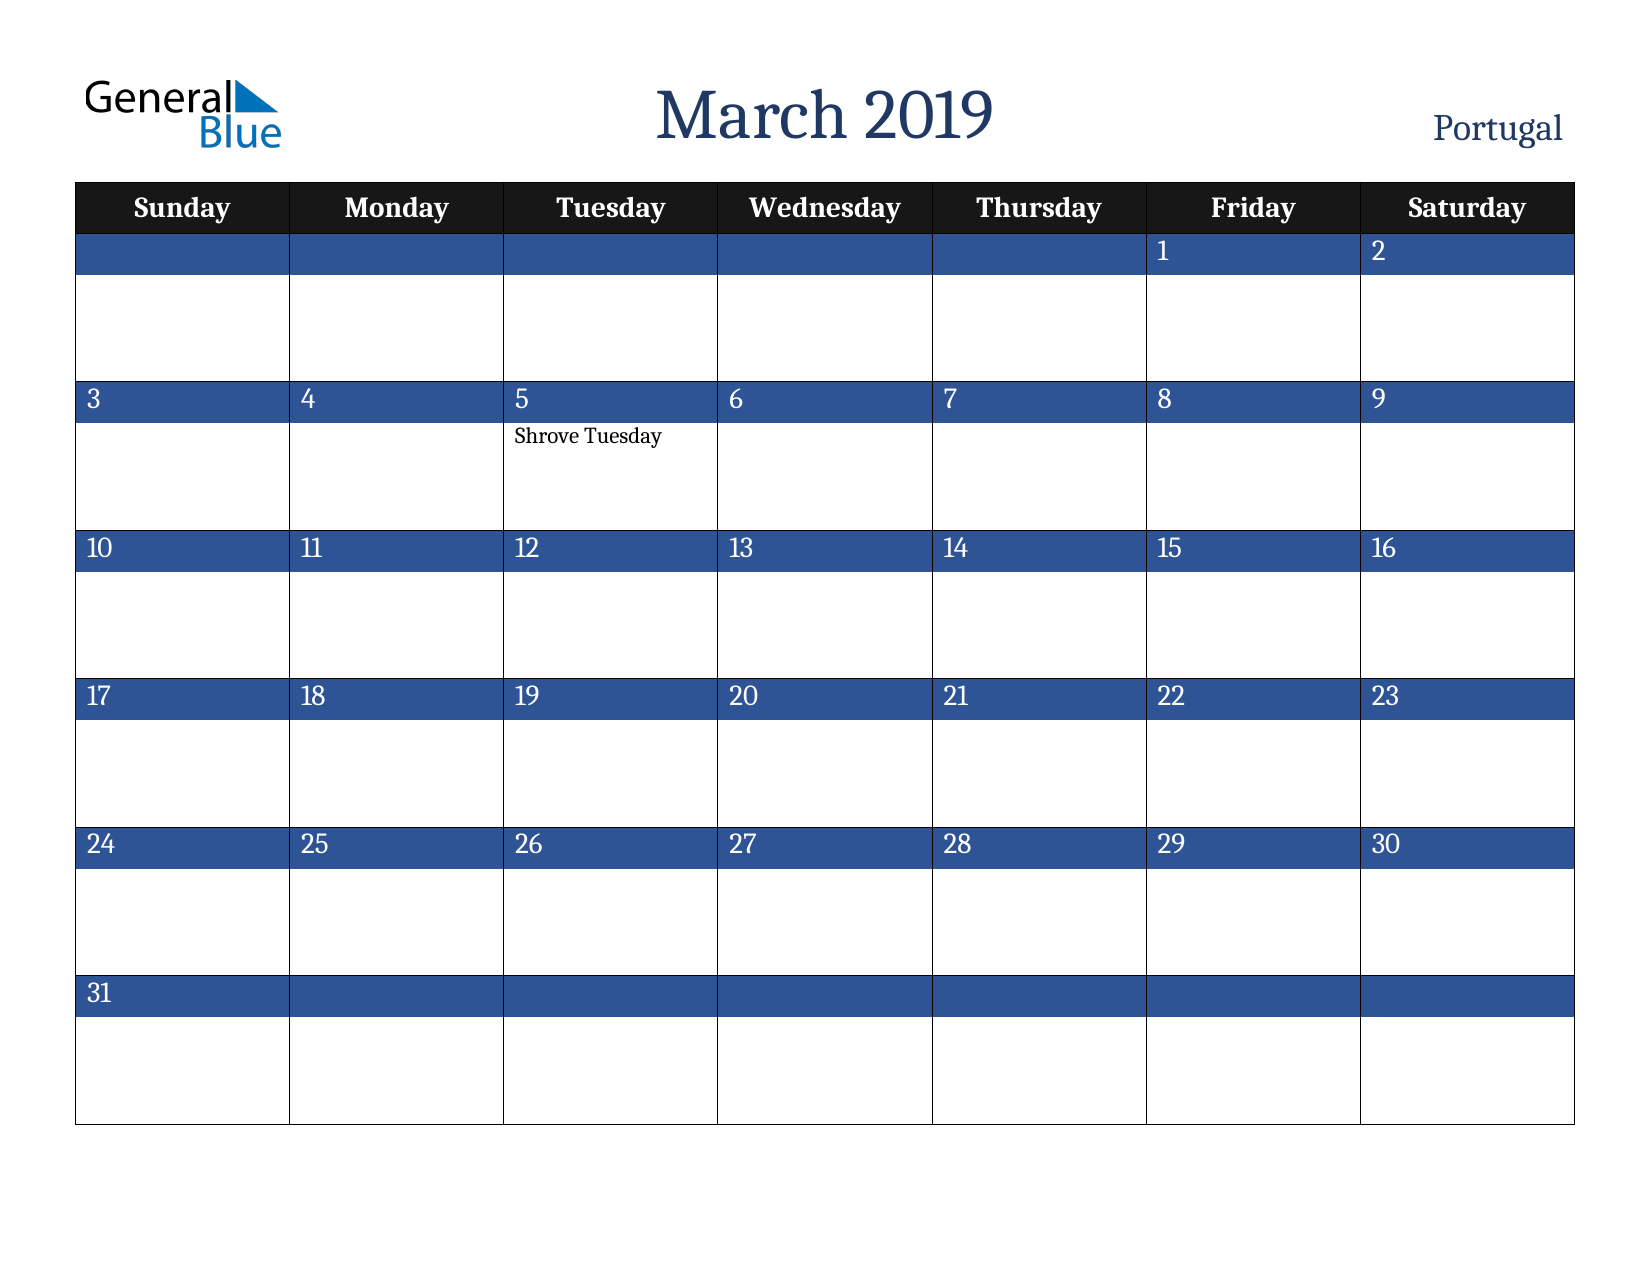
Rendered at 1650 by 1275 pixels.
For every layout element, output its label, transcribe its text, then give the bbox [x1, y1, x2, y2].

table_cell [718, 869, 932, 975]
table_cell Friday [1147, 183, 1360, 233]
table_cell Monday [290, 183, 503, 233]
table_cell 25 [290, 828, 503, 869]
table_cell 8 [1147, 382, 1360, 423]
table_cell [718, 275, 932, 381]
table_cell [1147, 572, 1360, 678]
table_cell [1361, 572, 1574, 678]
table_cell 19 [504, 679, 717, 720]
table_cell 28 [933, 828, 1146, 869]
table_cell [1147, 720, 1360, 827]
table_cell [1361, 976, 1574, 1017]
table_cell [718, 1017, 932, 1123]
table_cell Shrove Tuesday [504, 423, 717, 530]
table_cell [1361, 869, 1574, 975]
table_cell 14 [933, 531, 1146, 572]
table_cell [1361, 275, 1574, 381]
table_cell 27 [718, 828, 932, 869]
table_cell Saturday [1361, 183, 1574, 233]
table_cell 21 [933, 679, 1146, 720]
table_cell [504, 976, 717, 1017]
table_cell [1361, 720, 1574, 827]
table_cell [76, 720, 289, 827]
table_cell [933, 976, 1146, 1017]
table_cell [933, 275, 1146, 381]
table_cell 18 [290, 679, 503, 720]
table_cell 17 [76, 679, 289, 720]
table_cell [76, 869, 289, 975]
table_cell [76, 234, 289, 275]
table_cell [76, 1017, 289, 1123]
table_cell [1361, 423, 1574, 530]
table_cell 7 [933, 382, 1146, 423]
table_cell [718, 234, 932, 275]
table_cell 22 [1147, 679, 1360, 720]
table_cell [718, 720, 932, 827]
table_cell [290, 572, 503, 678]
table_cell 29 [1147, 828, 1360, 869]
picture [86, 80, 281, 148]
table_cell [504, 234, 717, 275]
table_cell 11 [290, 531, 503, 572]
table_cell [504, 275, 717, 381]
table_cell [290, 869, 503, 975]
table_cell [290, 720, 503, 827]
table_cell 20 [718, 679, 932, 720]
table_cell [933, 720, 1146, 827]
table_cell [504, 1017, 717, 1123]
table_cell Tuesday [504, 183, 717, 233]
table_cell [290, 423, 503, 530]
table_cell [933, 572, 1146, 678]
table_cell [933, 1017, 1146, 1123]
table_cell 13 [718, 531, 932, 572]
table_cell 5 [504, 382, 717, 423]
table_cell 4 [290, 382, 503, 423]
table_cell 10 [76, 531, 289, 572]
table_cell [76, 572, 289, 678]
table_cell 12 [504, 531, 717, 572]
table_cell Sunday [76, 183, 289, 233]
table_header March 2019 [504, 75, 1146, 182]
table_cell 2 [1361, 234, 1574, 275]
table_cell [504, 572, 717, 678]
table_cell Wednesday [718, 183, 932, 233]
table_cell [504, 869, 717, 975]
table_cell 31 [76, 976, 289, 1017]
table_cell [718, 572, 932, 678]
table_cell 1 [1147, 234, 1360, 275]
table_header Portugal [1146, 75, 1574, 182]
table_cell 16 [1361, 531, 1574, 572]
table_cell 6 [718, 382, 932, 423]
table_cell 3 [76, 382, 289, 423]
table_cell [1147, 1017, 1360, 1123]
table_cell 23 [1361, 679, 1574, 720]
table_cell [1147, 423, 1360, 530]
table_cell [933, 423, 1146, 530]
table_cell [718, 423, 932, 530]
table_cell Thursday [933, 183, 1146, 233]
table_cell 15 [1147, 531, 1360, 572]
table_cell [1147, 275, 1360, 381]
table_cell [1147, 976, 1360, 1017]
table_cell [290, 275, 503, 381]
table_cell 26 [504, 828, 717, 869]
table_cell 24 [76, 828, 289, 869]
table_cell [76, 423, 289, 530]
table_cell [76, 275, 289, 381]
table_cell [290, 1017, 503, 1123]
table_cell 30 [1361, 828, 1574, 869]
table_cell [290, 976, 503, 1017]
table_cell [718, 976, 932, 1017]
table_cell [1361, 1017, 1574, 1123]
table_cell 9 [1361, 382, 1574, 423]
table_cell [933, 234, 1146, 275]
table_cell [933, 869, 1146, 975]
table_cell [290, 234, 503, 275]
table_cell [1147, 869, 1360, 975]
table_cell [504, 720, 717, 827]
table_header [76, 75, 503, 182]
